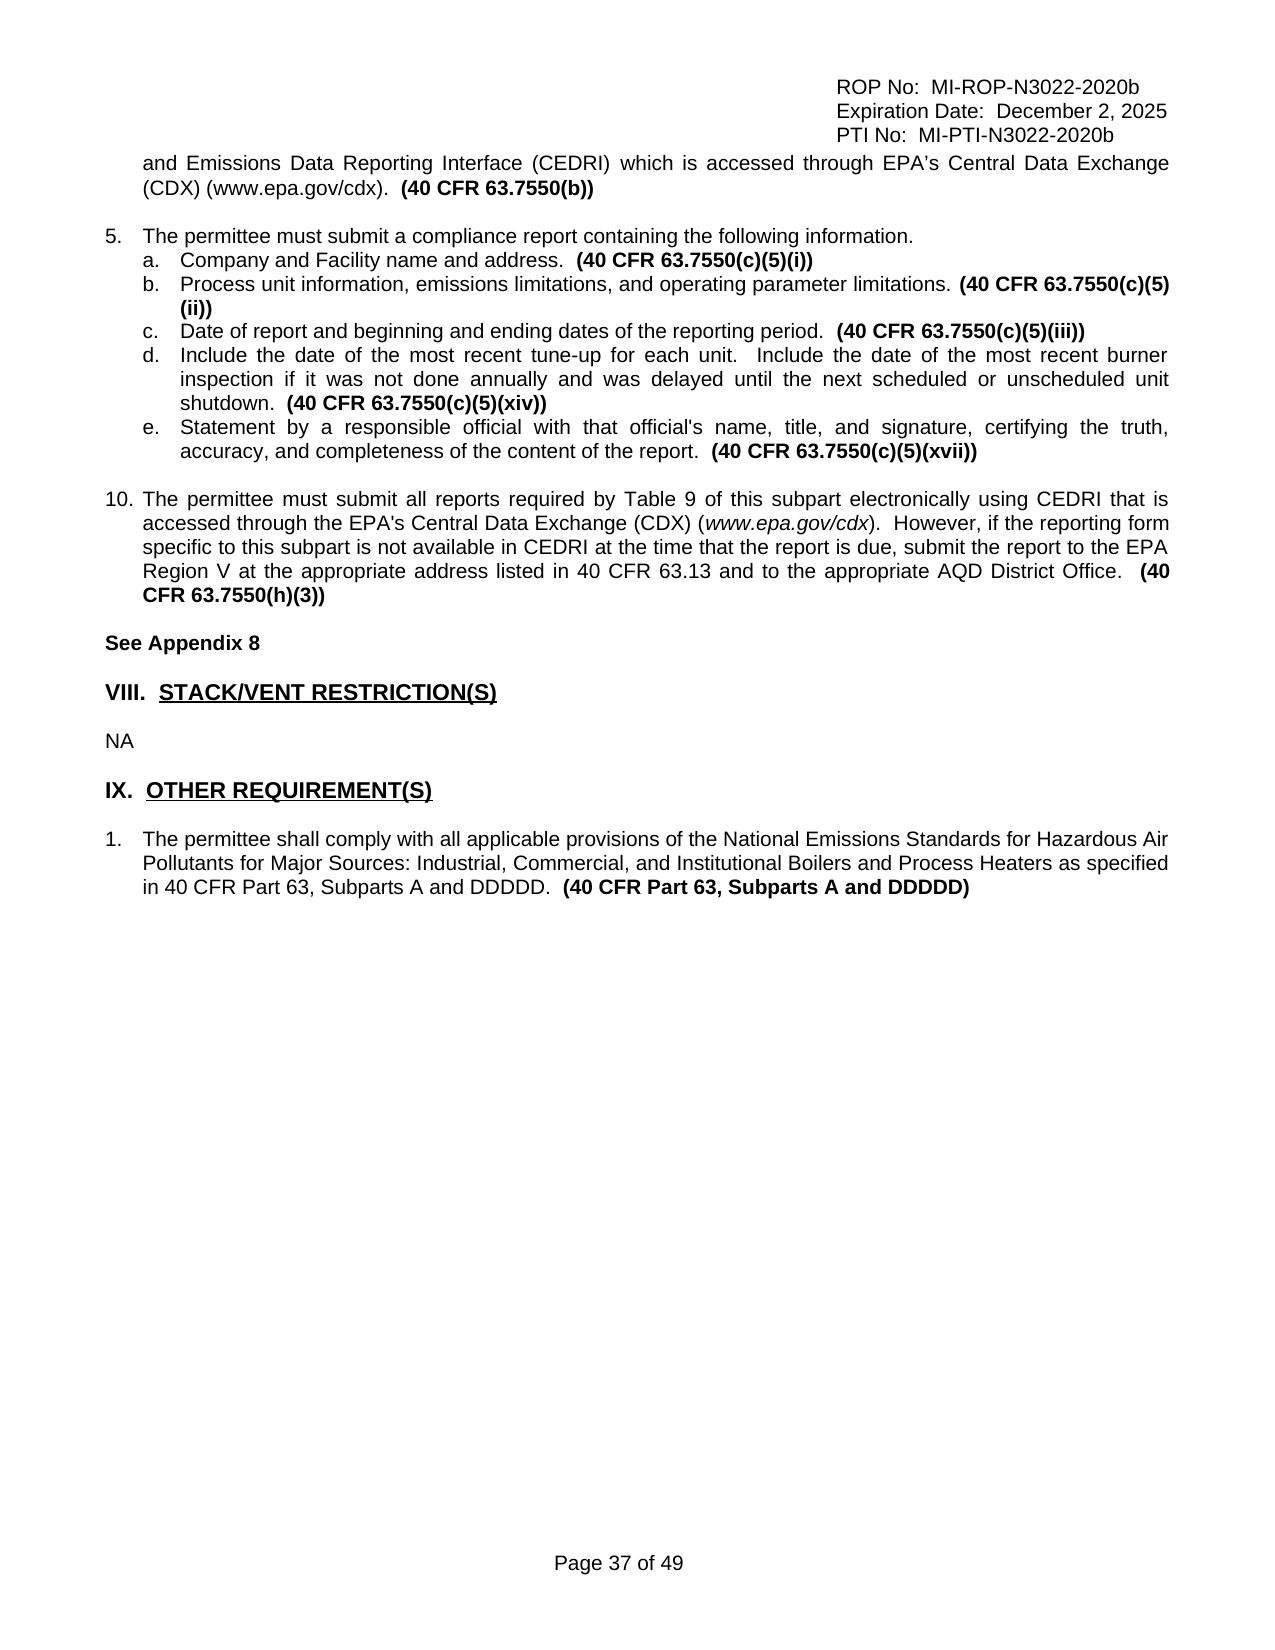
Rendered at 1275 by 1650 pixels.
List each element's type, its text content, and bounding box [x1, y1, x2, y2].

list The permittee must submit a compliance report containing the following information. [105, 223, 1170, 247]
text NA [105, 729, 1170, 753]
list Include the date of the most recent tune-up for each unit. Include the date of the most recent burner inspection if it was not done annually and was delayed until the next scheduled or unscheduled unit shutdown. (40 CFR 63.7550(c)(5)(xiv)) [142, 343, 1170, 415]
list Process unit information, emissions limitations, and operating parameter limitations. (40 CFR 63.7550(c)(5)(ii)) [142, 271, 1170, 319]
text VIII. STACK/VENT RESTRICTION(S) [105, 679, 1170, 705]
text See Appendix 8 [105, 631, 1170, 655]
list The permittee shall comply with all applicable provisions of the National Emissions Standards for Hazardous Air Pollutants for Major Sources: Industrial, Commercial, and Institutional Boilers and Process Heaters as specified in 40 CFR Part 63, Subparts A and DDDDD. (40 CFR Part 63, Subparts A and DDDDD) [105, 827, 1170, 899]
text 10. The permittee must submit all reports required by Table 9 of this subpart electronically using CEDRI that is accessed through the EPA's Central Data Exchange (CDX) (www.epa.gov/cdx). However, if the reporting form specific to this subpart is not available in CEDRI at the time that the report is due, submit the report to the EPA Region V at the appropriate address listed in 40 CFR 63.13 and to the appropriate AQD District Office. (40 CFR 63.7550(h)(3)) [105, 487, 1170, 607]
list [105, 147, 1170, 199]
list Date of report and beginning and ending dates of the reporting period. (40 CFR 63.7550(c)(5)(iii)) [142, 319, 1170, 343]
list Company and Facility name and address. (40 CFR 63.7550(c)(5)(i)) [142, 247, 1170, 271]
text IX. OTHER REQUIREMENT(S) [105, 777, 1170, 803]
list Statement by a responsible official with that official's name, title, and signature, certifying the truth, accuracy, and completeness of the content of the report. (40 CFR 63.7550(c)(5)(xvii)) [142, 415, 1170, 463]
